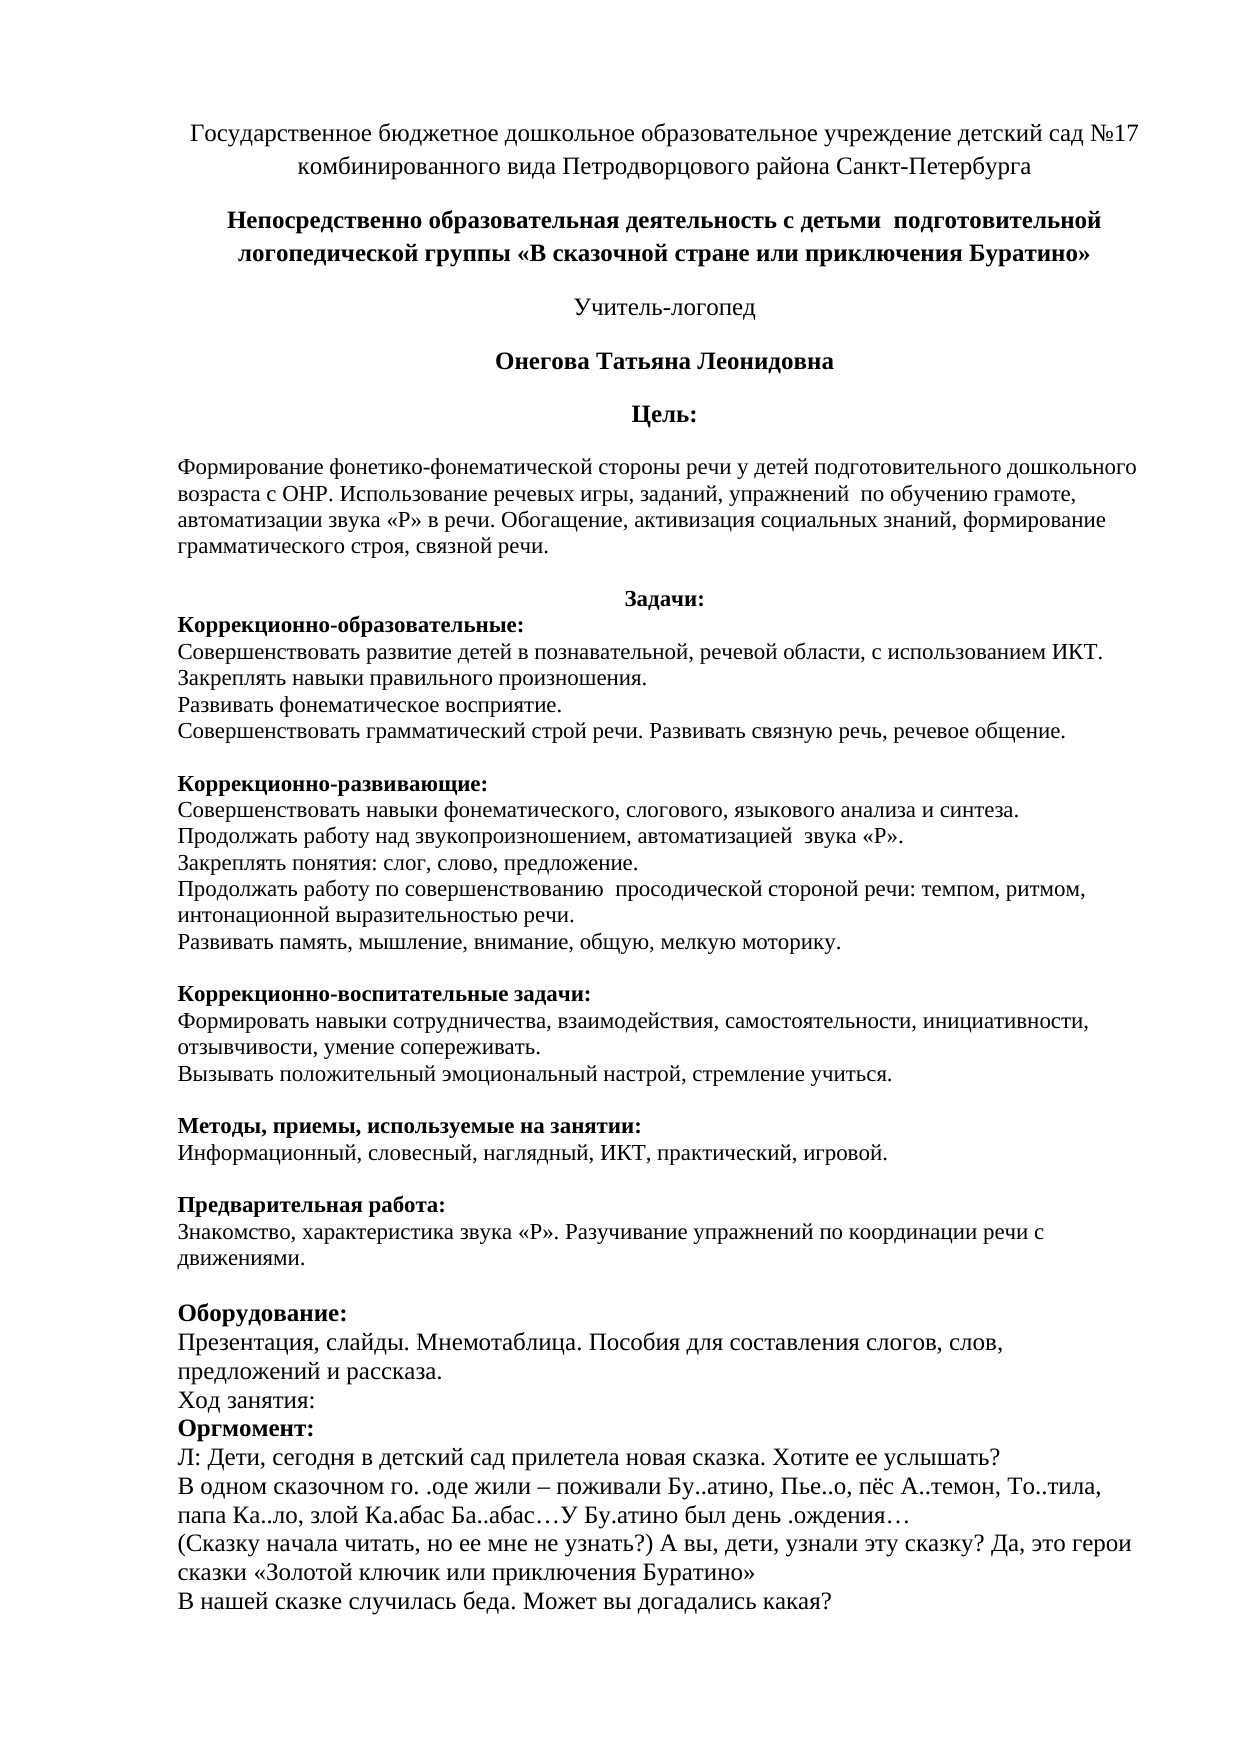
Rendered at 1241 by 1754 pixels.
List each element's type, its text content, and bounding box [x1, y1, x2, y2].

text Оборудование: [177, 1298, 1152, 1327]
text Государственное бюджетное дошкольное образовательное учреждение детский сад №17 комбинированного вида Петродворцового района Санкт-Петербурга [177, 118, 1152, 180]
text Непосредственно образовательная деятельность с детьми подготовительной логопедической группы «В сказочной стране или приключения Буратино» [177, 205, 1152, 267]
text Учитель-логопед [177, 292, 1152, 321]
text Закреплять понятия: слог, слово, предложение. [177, 849, 1152, 875]
text Знакомство, характеристика звука «Р». Разучивание упражнений по координации речи с движениями. [177, 1218, 1152, 1270]
text Закреплять навыки правильного произношения. [177, 664, 1152, 691]
text Формирование фонетико-фонематической стороны речи у детей подготовительного дошкольного возраста с ОНР. Использование речевых игры, заданий, упражнений по обучению грамоте, автоматизации звука «Р» в речи. Обогащение, активизация социальных знаний, формирование грамматического строя, связной речи. [177, 453, 1152, 559]
text Продолжать работу над звукопроизношением, автоматизацией звука «Р». [177, 822, 1152, 849]
text Продолжать работу по совершенствованию просодической стороной речи: темпом, ритмом, интонационной выразительностью речи. [177, 875, 1152, 928]
text Ход занятия: [177, 1385, 1152, 1413]
text Совершенствовать грамматический строй речи. Развивать связную речь, речевое общение. [177, 717, 1152, 743]
text (Сказку начала читать, но ее мне не узнать?) А вы, дети, узнали эту сказку? Да, это герои сказки «Золотой ключик или приключения Буратино» [177, 1528, 1152, 1586]
text Развивать фонематическое восприятие. [177, 691, 1152, 717]
text В одном сказочном го. .оде жили – поживали Бу..атино, Пье..о, пёс А..темон, То..тила, папа Ка..ло, злой Ка.абас Ба..абас…У Бу.атино был день .ождения… [177, 1471, 1152, 1528]
text Развивать память, мышление, внимание, общую, мелкую моторику. [177, 928, 1152, 954]
text Методы, приемы, используемые на занятии: [177, 1112, 1152, 1139]
text Коррекционно-развивающие: [177, 770, 1152, 796]
text Оргмомент: [177, 1413, 1152, 1442]
text Л: Дети, сегодня в детский сад прилетела новая сказка. Хотите ее услышать? [177, 1442, 1152, 1471]
text Совершенствовать навыки фонематического, слогового, языкового анализа и синтеза. [177, 796, 1152, 822]
text Информационный, словесный, наглядный, ИКТ, практический, игровой. [177, 1139, 1152, 1165]
text Презентация, слайды. Мнемотаблица. Пособия для составления слогов, слов, предложений и рассказа. [177, 1327, 1152, 1385]
text Формировать навыки сотрудничества, взаимодействия, самостоятельности, инициативности, отзывчивости, умение сопереживать. [177, 1007, 1152, 1059]
text Предварительная работа: [177, 1191, 1152, 1218]
text Совершенствовать развитие детей в познавательной, речевой области, с использованием ИКТ. [177, 638, 1152, 664]
text Вызывать положительный эмоциональный настрой, стремление учиться. [177, 1059, 1152, 1086]
text Коррекционно-образовательные: [177, 612, 1152, 638]
text Цель: [177, 399, 1152, 428]
text Коррекционно-воспитательные задачи: [177, 981, 1152, 1007]
text Задачи: [177, 585, 1152, 612]
text В нашей сказке случилась беда. Может вы догадались какая? [177, 1586, 1152, 1615]
text Онегова Татьяна Леонидовна [177, 346, 1152, 374]
